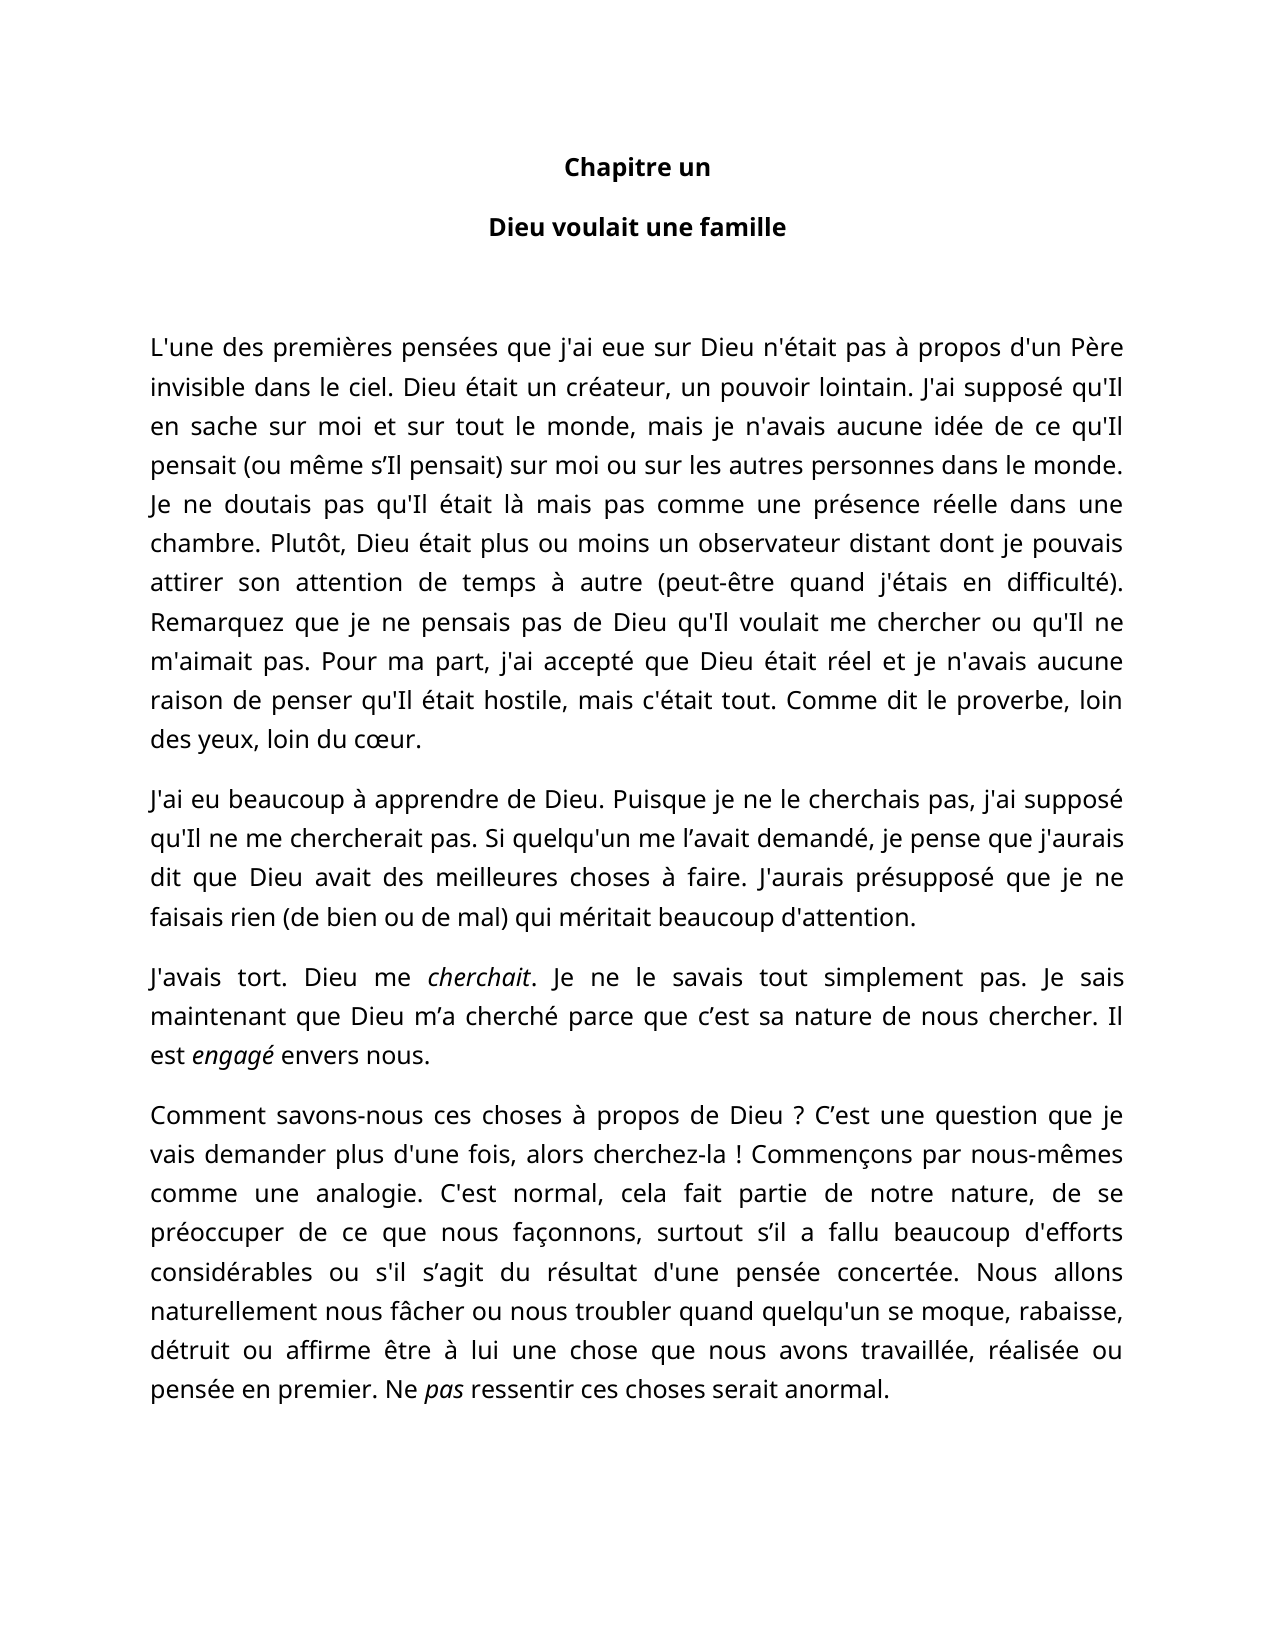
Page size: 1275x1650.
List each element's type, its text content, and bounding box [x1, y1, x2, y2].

text Dieu voulait une famille [150, 210, 1125, 244]
text J'avais tort. Dieu me cherchait. Je ne le savais tout simplement pas. Je sais maintenant que Dieu m’a cherché parce que c’est sa nature de nous chercher. Il est engagé envers nous. [150, 959, 1125, 1072]
text Chapitre un [150, 150, 1125, 184]
text Comment savons-nous ces choses à propos de Dieu ? C’est une question que je vais demander plus d'une fois, alors cherchez-la ! Commençons par nous-mêmes comme une analogie. C'est normal, cela fait partie de notre nature, de se préoccuper de ce que nous façonnons, surtout s’il a fallu beaucoup d'efforts considérables ou s'il s’agit du résultat d'une pensée concertée. Nous allons naturellement nous fâcher ou nous troubler quand quelqu'un se moque, rabaisse, détruit ou affirme être à lui une chose que nous avons travaillée, réalisée ou pensée en premier. Ne pas ressentir ces choses serait anormal. [150, 1097, 1125, 1406]
text J'ai eu beaucoup à apprendre de Dieu. Puisque je ne le cherchais pas, j'ai supposé qu'Il ne me chercherait pas. Si quelqu'un me l’avait demandé, je pense que j'aurais dit que Dieu avait des meilleures choses à faire. J'aurais présupposé que je ne faisais rien (de bien ou de mal) qui méritait beaucoup d'attention. [150, 782, 1125, 933]
text L'une des premières pensées que j'ai eue sur Dieu n'était pas à propos d'un Père invisible dans le ciel. Dieu était un créateur, un pouvoir lointain. J'ai supposé qu'Il en sache sur moi et sur tout le monde, mais je n'avais aucune idée de ce qu'Il pensait (ou même s’Il pensait) sur moi ou sur les autres personnes dans le monde. Je ne doutais pas qu'Il était là mais pas comme une présence réelle dans une chambre. Plutôt, Dieu était plus ou moins un observateur distant dont je pouvais attirer son attention de temps à autre (peut-être quand j'étais en difficulté). Remarquez que je ne pensais pas de Dieu qu'Il voulait me chercher ou qu'Il ne m'aimait pas. Pour ma part, j'ai accepté que Dieu était réel et je n'avais aucune raison de penser qu'Il était hostile, mais c'était tout. Comme dit le proverbe, loin des yeux, loin du cœur. [150, 330, 1125, 756]
